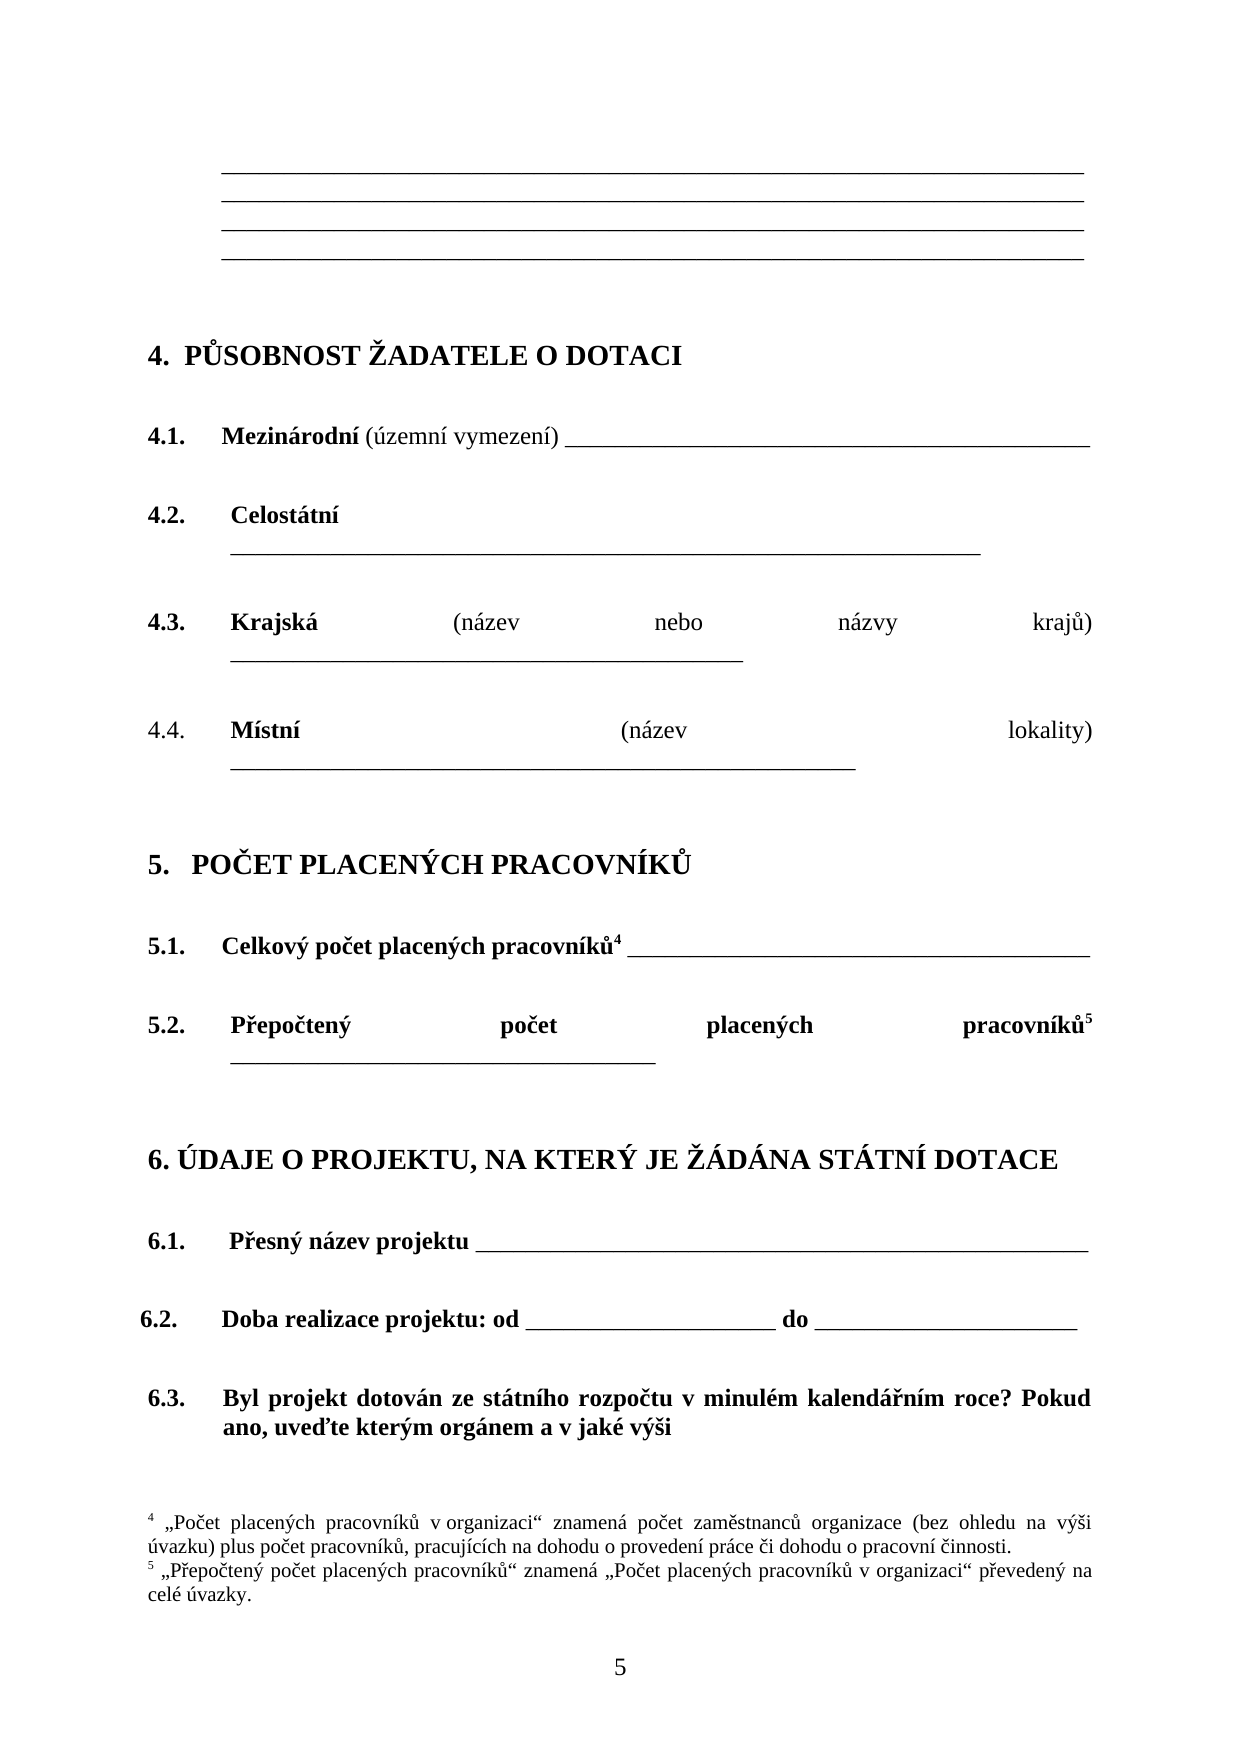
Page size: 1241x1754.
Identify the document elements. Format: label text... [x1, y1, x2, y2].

list Místní (název lokality) __________________________________________________ [148, 715, 1092, 772]
text 4. Působnost ŽADATELE o DOTACI [148, 338, 1092, 371]
text ____________________________________________________________________________________________________________________________________________________________________________________________________________________________________________________________________________________ [221, 148, 1092, 263]
text 5. Počet placených pracovníků [148, 847, 1092, 881]
list Celkový počet placených pracovníků _____________________________________ [148, 931, 1092, 960]
list Mezinárodní (územní vymezení) __________________________________________ [148, 421, 1092, 450]
list Přepočtený počet placených pracovníků __________________________________ [148, 1010, 1092, 1067]
text 6.1. Přesný název projektu _________________________________________________ [148, 1226, 1092, 1254]
text 6. Údaje o projektu, na který je žádána státní dotace [148, 1142, 1092, 1176]
list Byl projekt dotován ze státního rozpočtu v minulém kalendářním roce? Pokud ano, uveďte kterým orgánem a v jaké výši [148, 1383, 1092, 1441]
list Krajská (název nebo názvy krajů) _________________________________________ [148, 607, 1092, 665]
list Celostátní ____________________________________________________________ [148, 500, 1092, 557]
list Doba realizace projektu: od ____________________ do _____________________ [140, 1304, 1092, 1333]
